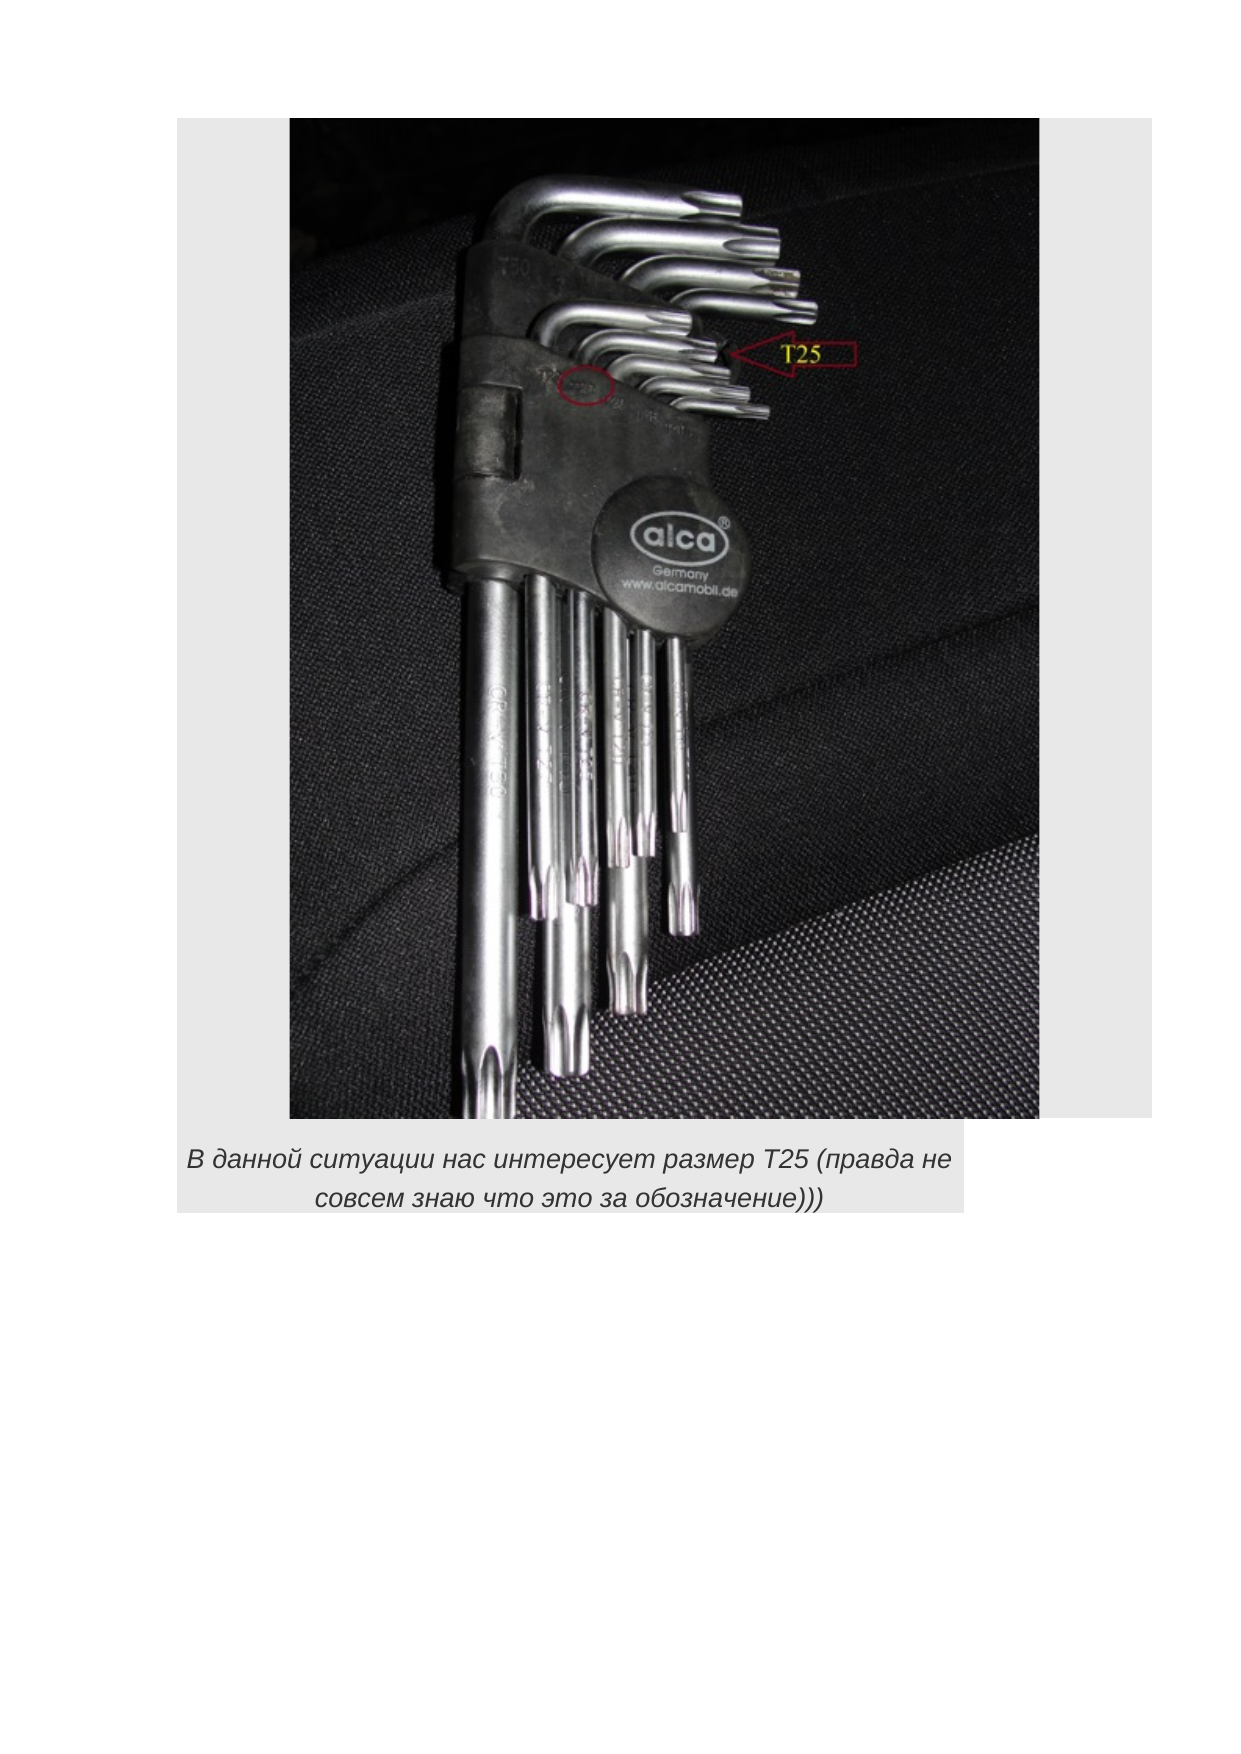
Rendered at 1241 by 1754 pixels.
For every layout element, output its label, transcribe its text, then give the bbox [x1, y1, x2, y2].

text В данной ситуации нас интересует размер Т25 (правда не совсем знаю что это за обозначение))) [177, 1135, 964, 1213]
picture [289, 118, 1040, 1119]
